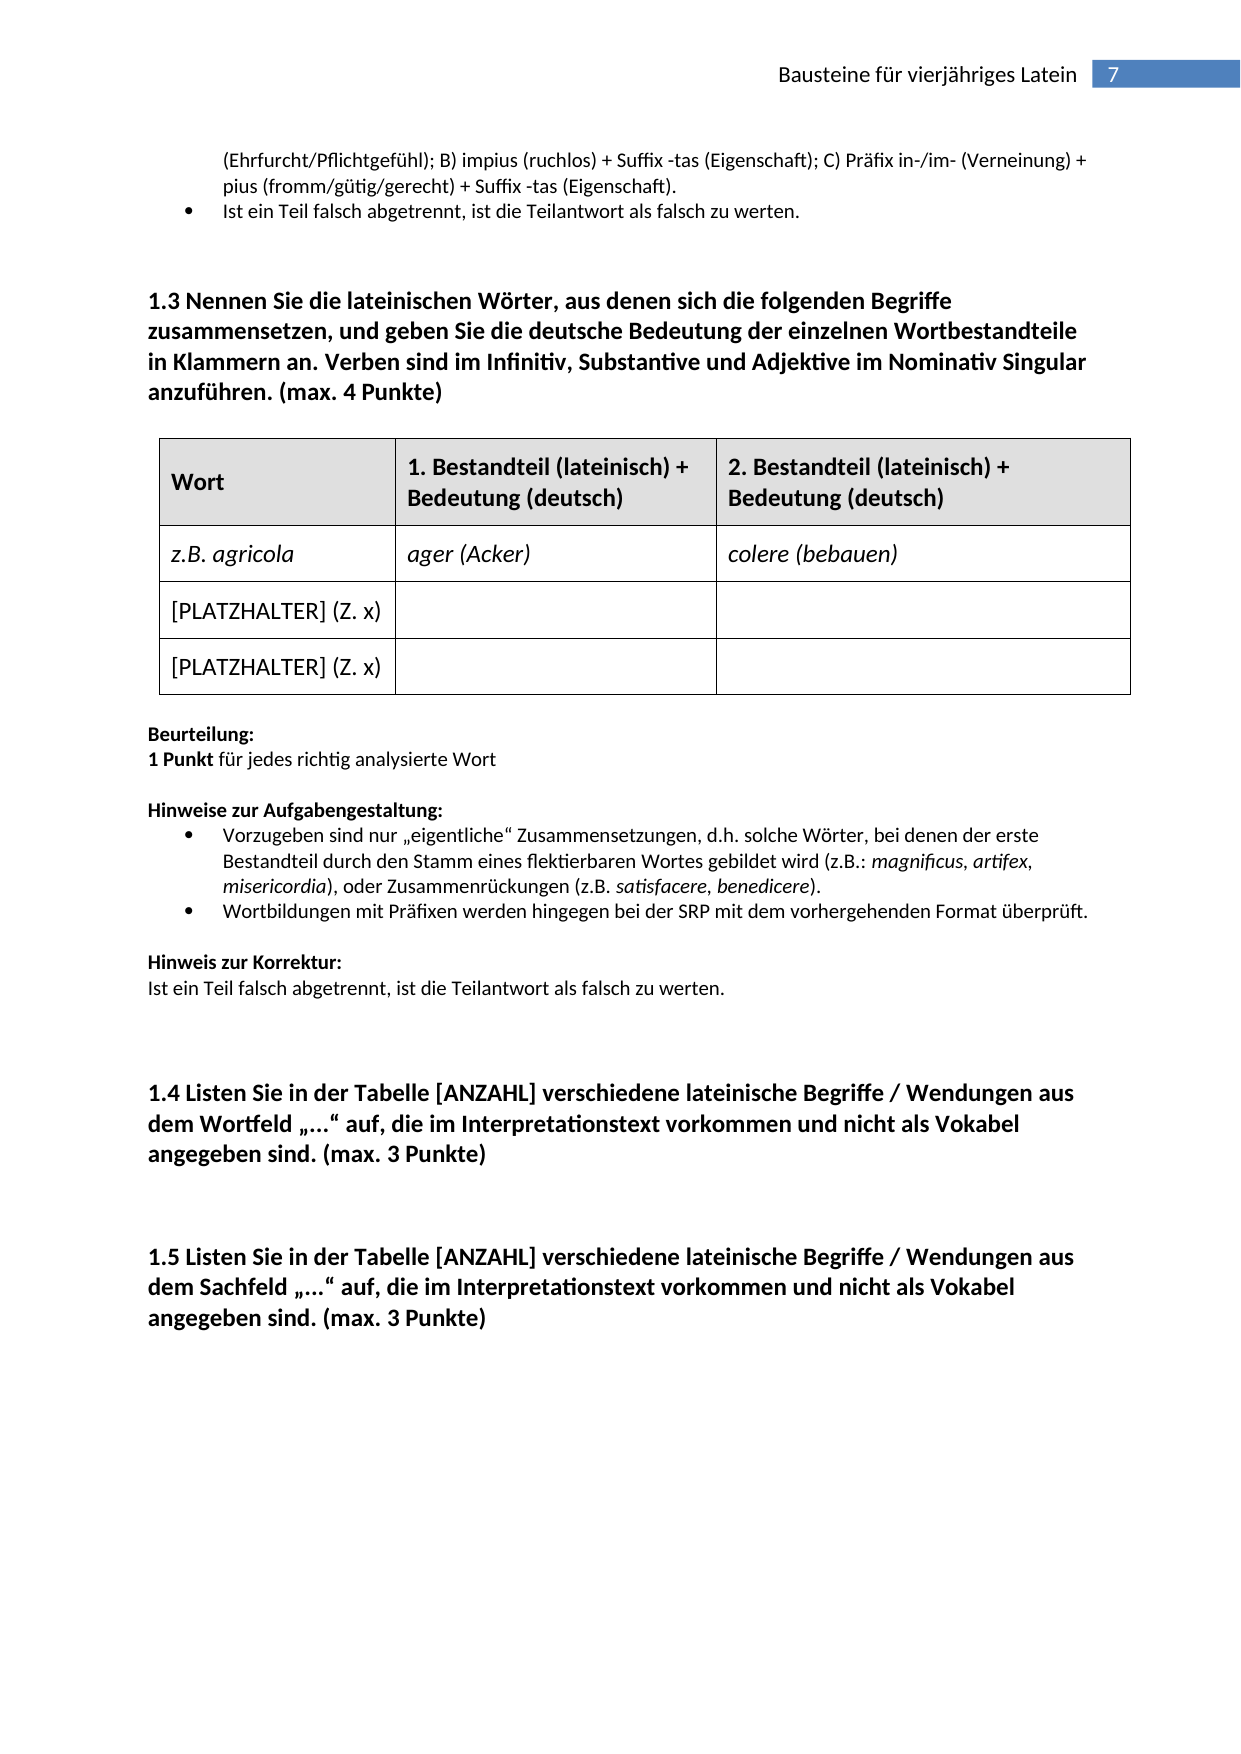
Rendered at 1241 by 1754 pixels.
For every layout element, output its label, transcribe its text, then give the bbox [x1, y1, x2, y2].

text 1.3 Nennen Sie die lateinischen Wörter, aus denen sich die folgenden Begriffe zusammensetzen, und geben Sie die deutsche Bedeutung der einzelnen Wortbestandteile in Klammern an. Verben sind im Infinitiv, Substantive und Adjektive im Nominativ Singular anzuführen. (max. 4 Punkte) [148, 285, 1092, 407]
table_cell [PLATZHALTER] (Z. x) [160, 582, 395, 638]
text Hinweis zur Korrektur: [148, 949, 1092, 975]
table_cell ager (Acker) [396, 526, 716, 581]
table_cell colere (bebauen) [717, 526, 1130, 581]
table_cell [717, 639, 1130, 694]
text 1.4 Listen Sie in der Tabelle [ANZAHL] verschiedene lateinische Begriffe / Wendungen aus dem Wortfeld „...“ auf, die im Interpretationstext vorkommen und nicht als Vokabel angegeben sind. (max. 3 Punkte) [148, 1077, 1092, 1169]
list Wortbildungen mit Präfixen werden hingegen bei der SRP mit dem vorhergehenden Format überprüft. [185, 899, 1092, 924]
table_cell [PLATZHALTER] (Z. x) [160, 639, 395, 694]
text 1 Punkt für jedes richtig analysierte Wort [148, 746, 1092, 772]
table_header Wort [160, 439, 395, 525]
text Beurteilung: [148, 721, 1092, 746]
table_cell [717, 582, 1130, 638]
list Vorzugeben sind nur „eigentliche“ Zusammensetzungen, d.h. solche Wörter, bei denen der erste Bestandteil durch den Stamm eines flektierbaren Wortes gebildet wird (z.B.: magnificus, artifex, misericordia), oder Zusammenrückungen (z.B. satisfacere, benedicere). [185, 822, 1092, 899]
text 1.5 Listen Sie in der Tabelle [ANZAHL] verschiedene lateinische Begriffe / Wendungen aus dem Sachfeld „...“ auf, die im Interpretationstext vorkommen und nicht als Vokabel angegeben sind. (max. 3 Punkte) [148, 1241, 1092, 1332]
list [185, 148, 1092, 198]
text Ist ein Teil falsch abgetrennt, ist die Teilantwort als falsch zu werten. [148, 975, 1092, 1000]
table_cell z.B. agricola [160, 526, 395, 581]
table_cell [396, 582, 716, 638]
table_header 2. Bestandteil (lateinisch) + Bedeutung (deutsch) [717, 439, 1130, 525]
table_cell [396, 639, 716, 694]
list Ist ein Teil falsch abgetrennt, ist die Teilantwort als falsch zu werten. [185, 198, 1092, 224]
table_header 1. Bestandteil (lateinisch) + Bedeutung (deutsch) [396, 439, 716, 525]
text Hinweise zur Aufgabengestaltung: [148, 797, 1092, 822]
